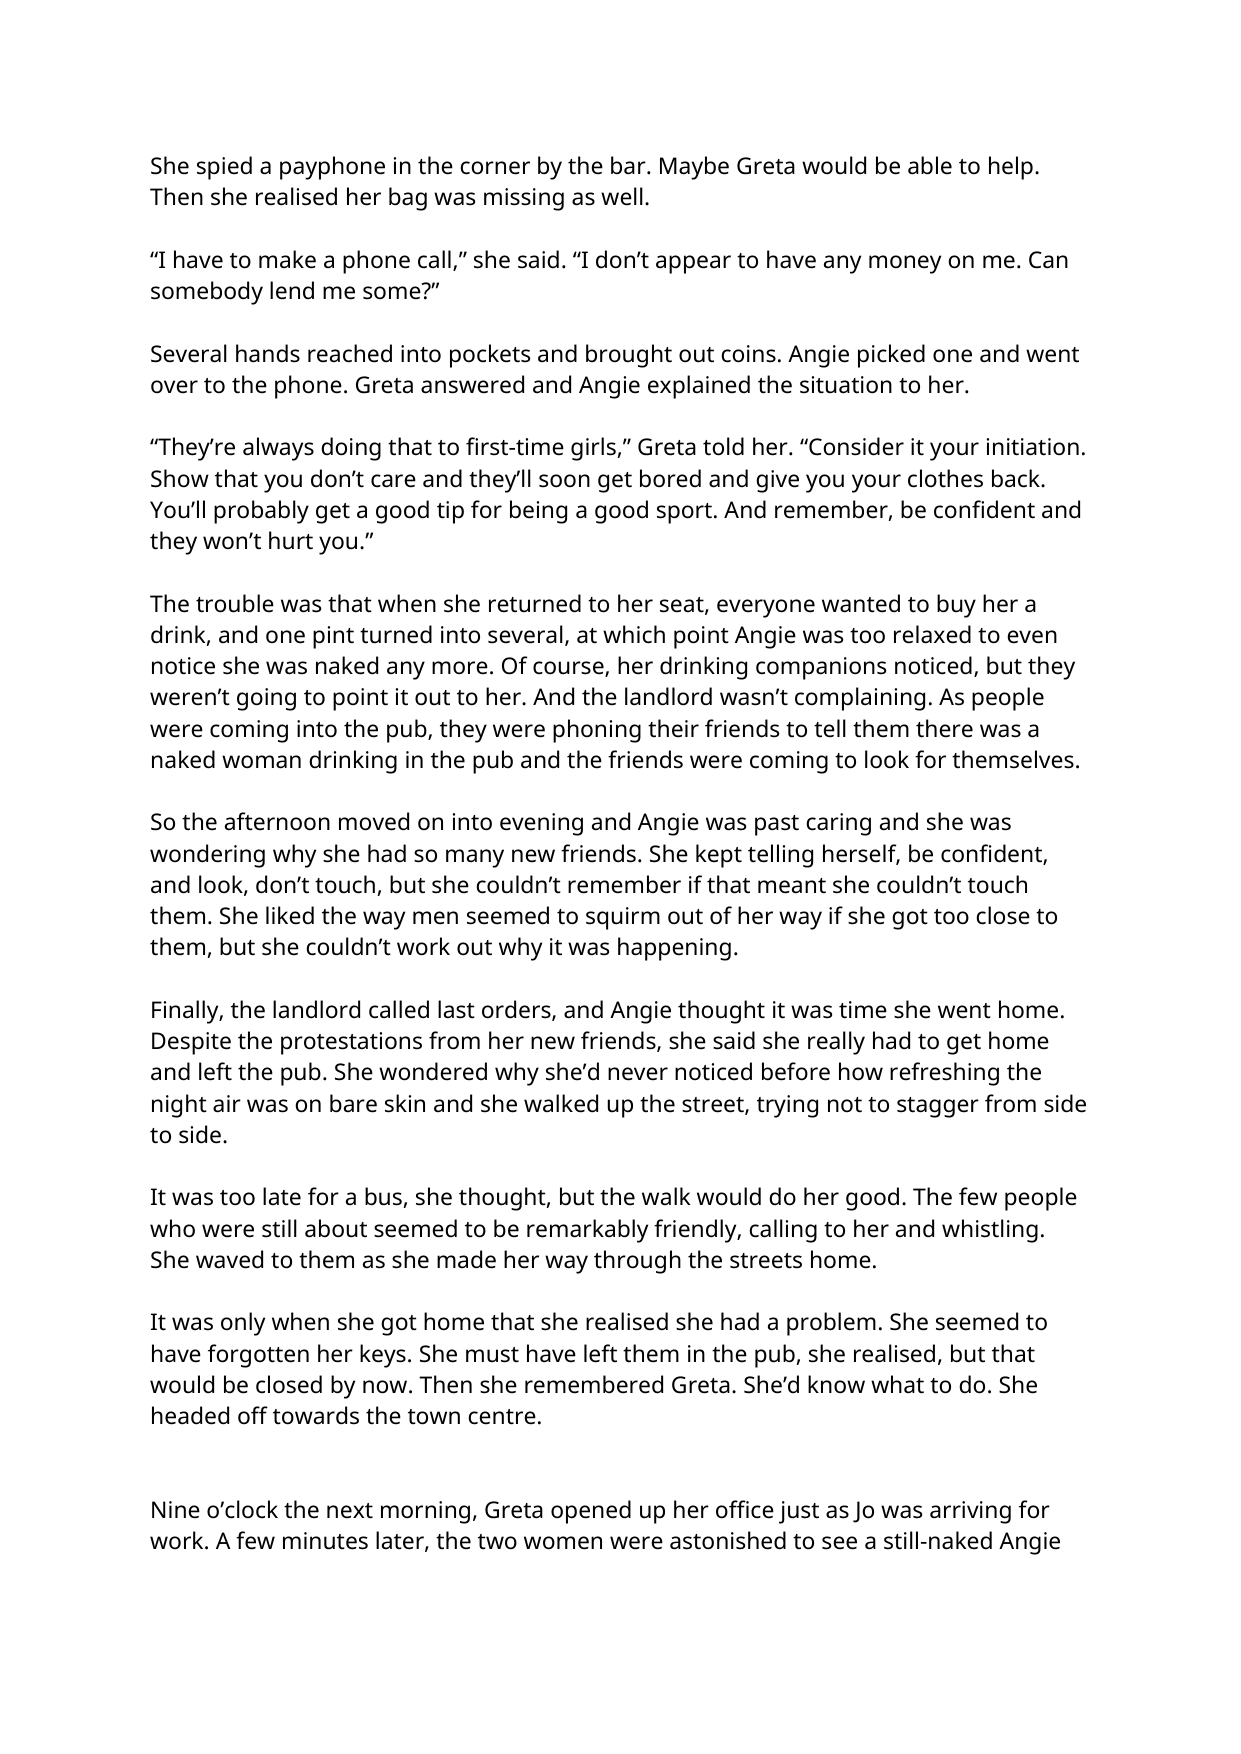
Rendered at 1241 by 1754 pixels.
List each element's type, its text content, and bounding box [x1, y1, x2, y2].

text Finally, the landlord called last orders, and Angie thought it was time she went home. Despite the protestations from her new friends, she said she really had to get home and left the pub. She wondered why she’d never noticed before how refreshing the night air was on bare skin and she walked up the street, trying not to stagger from side to side. [150, 994, 1090, 1150]
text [150, 1494, 1090, 1556]
text She spied a payphone in the corner by the bar. Maybe Greta would be able to help. Then she realised her bag was missing as well. [150, 150, 1090, 212]
text It was only when she got home that she realised she had a problem. She seemed to have forgotten her keys. She must have left them in the pub, she realised, but that would be closed by now. Then she remembered Greta. She’d know what to do. She headed off towards the town centre. [150, 1306, 1090, 1431]
text It was too late for a bus, she thought, but the walk would do her good. The few people who were still about seemed to be remarkably friendly, calling to her and whistling. She waved to them as she made her way through the streets home. [150, 1181, 1090, 1275]
text “I have to make a phone call,” she said. “I don’t appear to have any money on me. Can somebody lend me some?” [150, 244, 1090, 306]
text “They’re always doing that to first-time girls,” Greta told her. “Consider it your initiation. Show that you don’t care and they’ll soon get bored and give you your clothes back. You’ll probably get a good tip for being a good sport. And remember, be confident and they won’t hurt you.” [150, 431, 1090, 556]
text Several hands reached into pockets and brought out coins. Angie picked one and went over to the phone. Greta answered and Angie explained the situation to her. [150, 337, 1090, 400]
text The trouble was that when she returned to her seat, everyone wanted to buy her a drink, and one pint turned into several, at which point Angie was too relaxed to even notice she was naked any more. Of course, her drinking companions noticed, but they weren’t going to point it out to her. And the landlord wasn’t complaining. As people were coming into the pub, they were phoning their friends to tell them there was a naked woman drinking in the pub and the friends were coming to look for themselves. [150, 587, 1090, 775]
text So the afternoon moved on into evening and Angie was past caring and she was wondering why she had so many new friends. She kept telling herself, be confident, and look, don’t touch, but she couldn’t remember if that meant she couldn’t touch them. She liked the way men seemed to squirm out of her way if she got too close to them, but she couldn’t work out why it was happening. [150, 806, 1090, 962]
